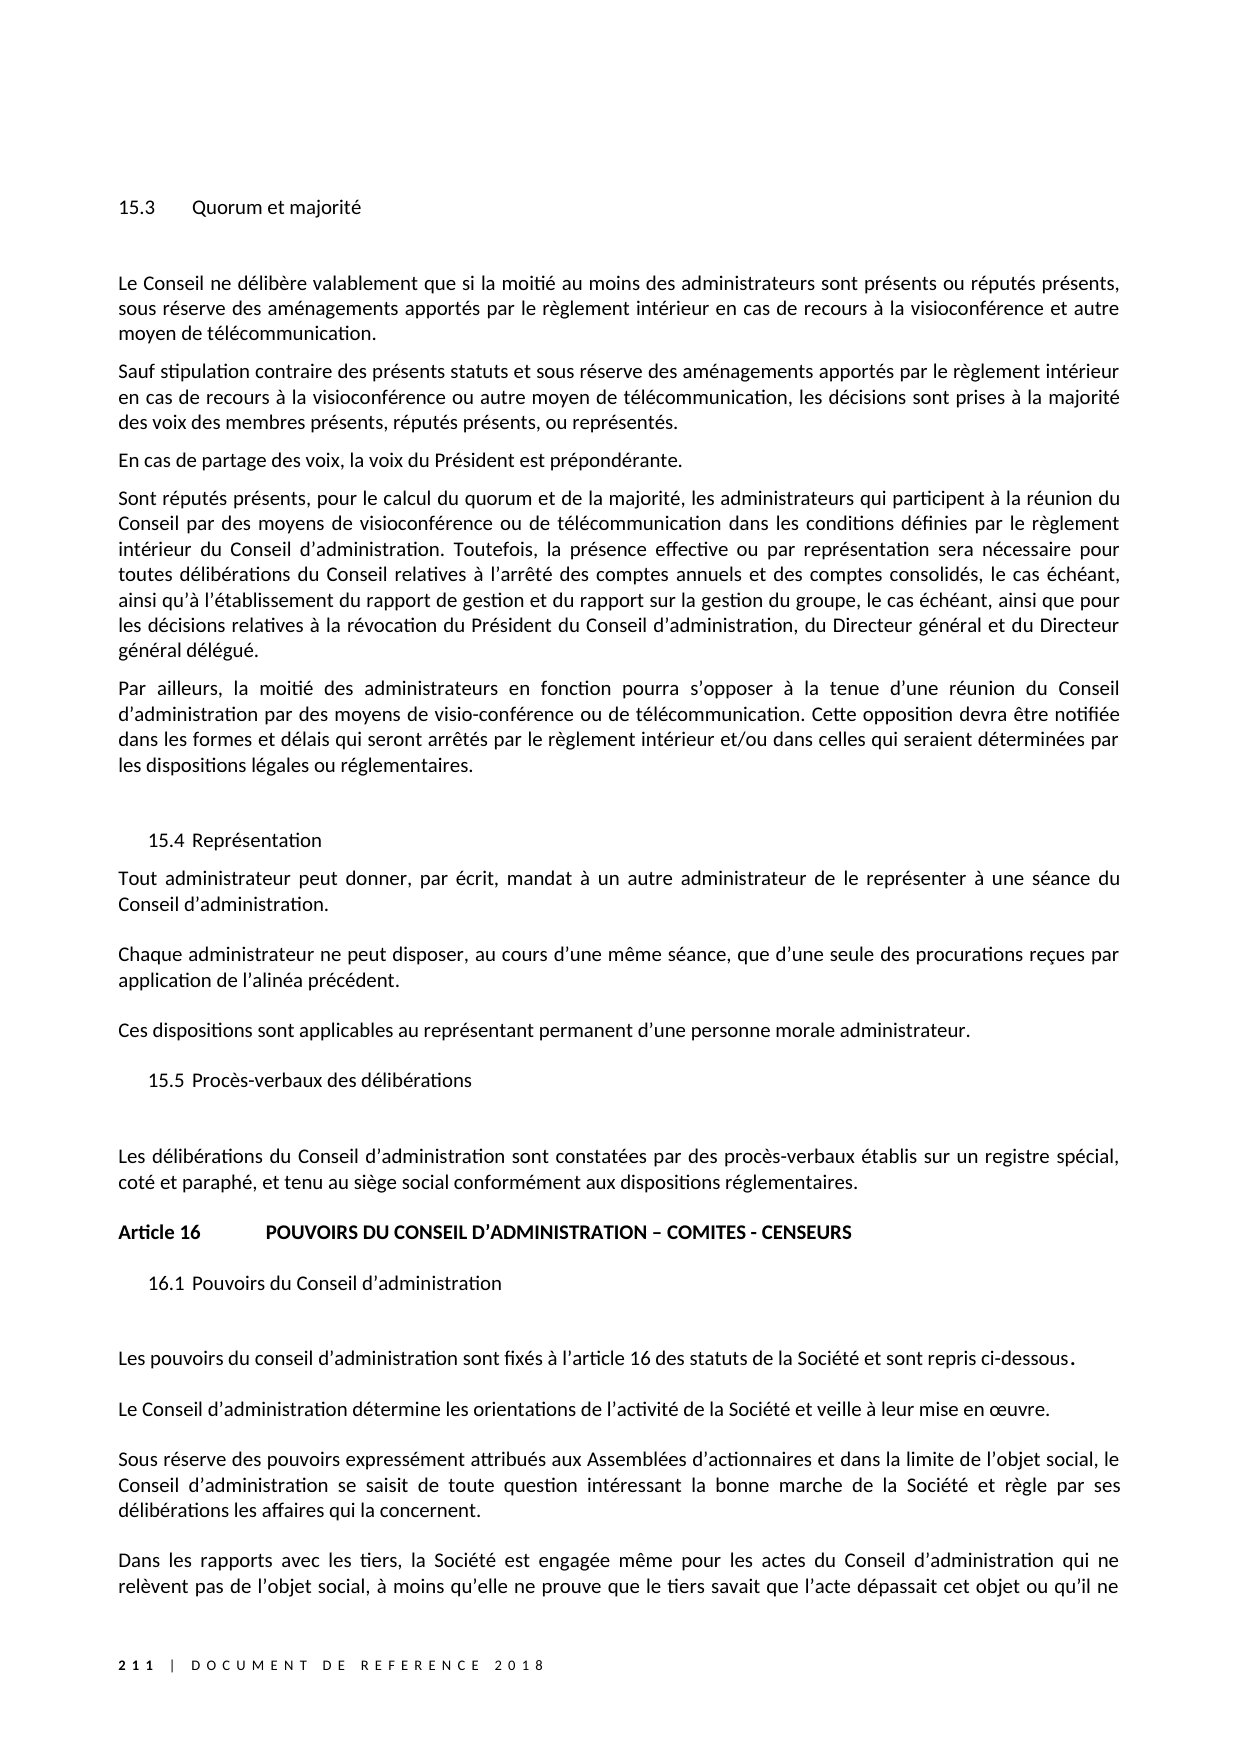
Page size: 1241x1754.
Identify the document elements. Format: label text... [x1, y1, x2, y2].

list Le Conseil ne délibère valablement que si la moitié au moins des administrateurs sont présents ou réputés présents, sous réserve des aménagements apportés par le règlement intérieur en cas de recours à la visioconférence et autre moyen de télécommunication. [118, 270, 1122, 346]
text Le Conseil d’administration détermine les orientations de l’activité de la Société et veille à leur mise en œuvre. [118, 1396, 1122, 1421]
text Tout administrateur peut donner, par écrit, mandat à un autre administrateur de le représenter à une séance du Conseil d’administration. [118, 866, 1122, 916]
list 16.1 Pouvoirs du Conseil d’administration [148, 1270, 1122, 1295]
text Les pouvoirs du conseil d’administration sont fixés à l’article 16 des statuts de la Société et sont repris ci-dessous. [118, 1346, 1122, 1371]
list Sont réputés présents, pour le calcul du quorum et de la majorité, les administrateurs qui participent à la réunion du Conseil par des moyens de visioconférence ou de télécommunication dans les conditions définies par le règlement intérieur du Conseil d’administration. Toutefois, la présence effective ou par représentation sera nécessaire pour toutes délibérations du Conseil relatives à l’arrêté des comptes annuels et des comptes consolidés, le cas échéant, ainsi qu’à l’établissement du rapport de gestion et du rapport sur la gestion du groupe, le cas échéant, ainsi que pour les décisions relatives à la révocation du Président du Conseil d’administration, du Directeur général et du Directeur général délégué. [118, 485, 1122, 663]
list En cas de partage des voix, la voix du Président est prépondérante. [118, 447, 1122, 473]
list 15.3 Quorum et majorité [118, 194, 1122, 219]
text Article 16 POUVOIRS DU CONSEIL D’ADMINISTRATION – COMITES - CENSEURS [118, 1219, 1122, 1245]
text Les délibérations du Conseil d’administration sont constatées par des procès-verbaux établis sur un registre spécial, coté et paraphé, et tenu au siège social conformément aux dispositions réglementaires. [118, 1143, 1122, 1194]
list Par ailleurs, la moitié des administrateurs en fonction pourra s’opposer à la tenue d’une réunion du Conseil d’administration par des moyens de visio-conférence ou de télécommunication. Cette opposition devra être notifiée dans les formes et délais qui seront arrêtés par le règlement intérieur et/ou dans celles qui seraient déterminées par les dispositions légales ou réglementaires. [118, 676, 1122, 777]
text Sous réserve des pouvoirs expressément attribués aux Assemblées d’actionnaires et dans la limite de l’objet social, le Conseil d’administration se saisit de toute question intéressant la bonne marche de la Société et règle par ses délibérations les affaires qui la concernent. [118, 1446, 1122, 1523]
text Chaque administrateur ne peut disposer, au cours d’une même séance, que d’une seule des procurations reçues par application de l’alinéa précédent. [118, 941, 1122, 992]
text Ces dispositions sont applicables au représentant permanent d’une personne morale administrateur. [118, 1017, 1122, 1043]
list 15.4 Représentation [148, 828, 1122, 853]
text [118, 1548, 1122, 1598]
list 15.5 Procès-verbaux des délibérations [148, 1068, 1122, 1093]
list Sauf stipulation contraire des présents statuts et sous réserve des aménagements apportés par le règlement intérieur en cas de recours à la visioconférence ou autre moyen de télécommunication, les décisions sont prises à la majorité des voix des membres présents, réputés présents, ou représentés. [118, 358, 1122, 435]
